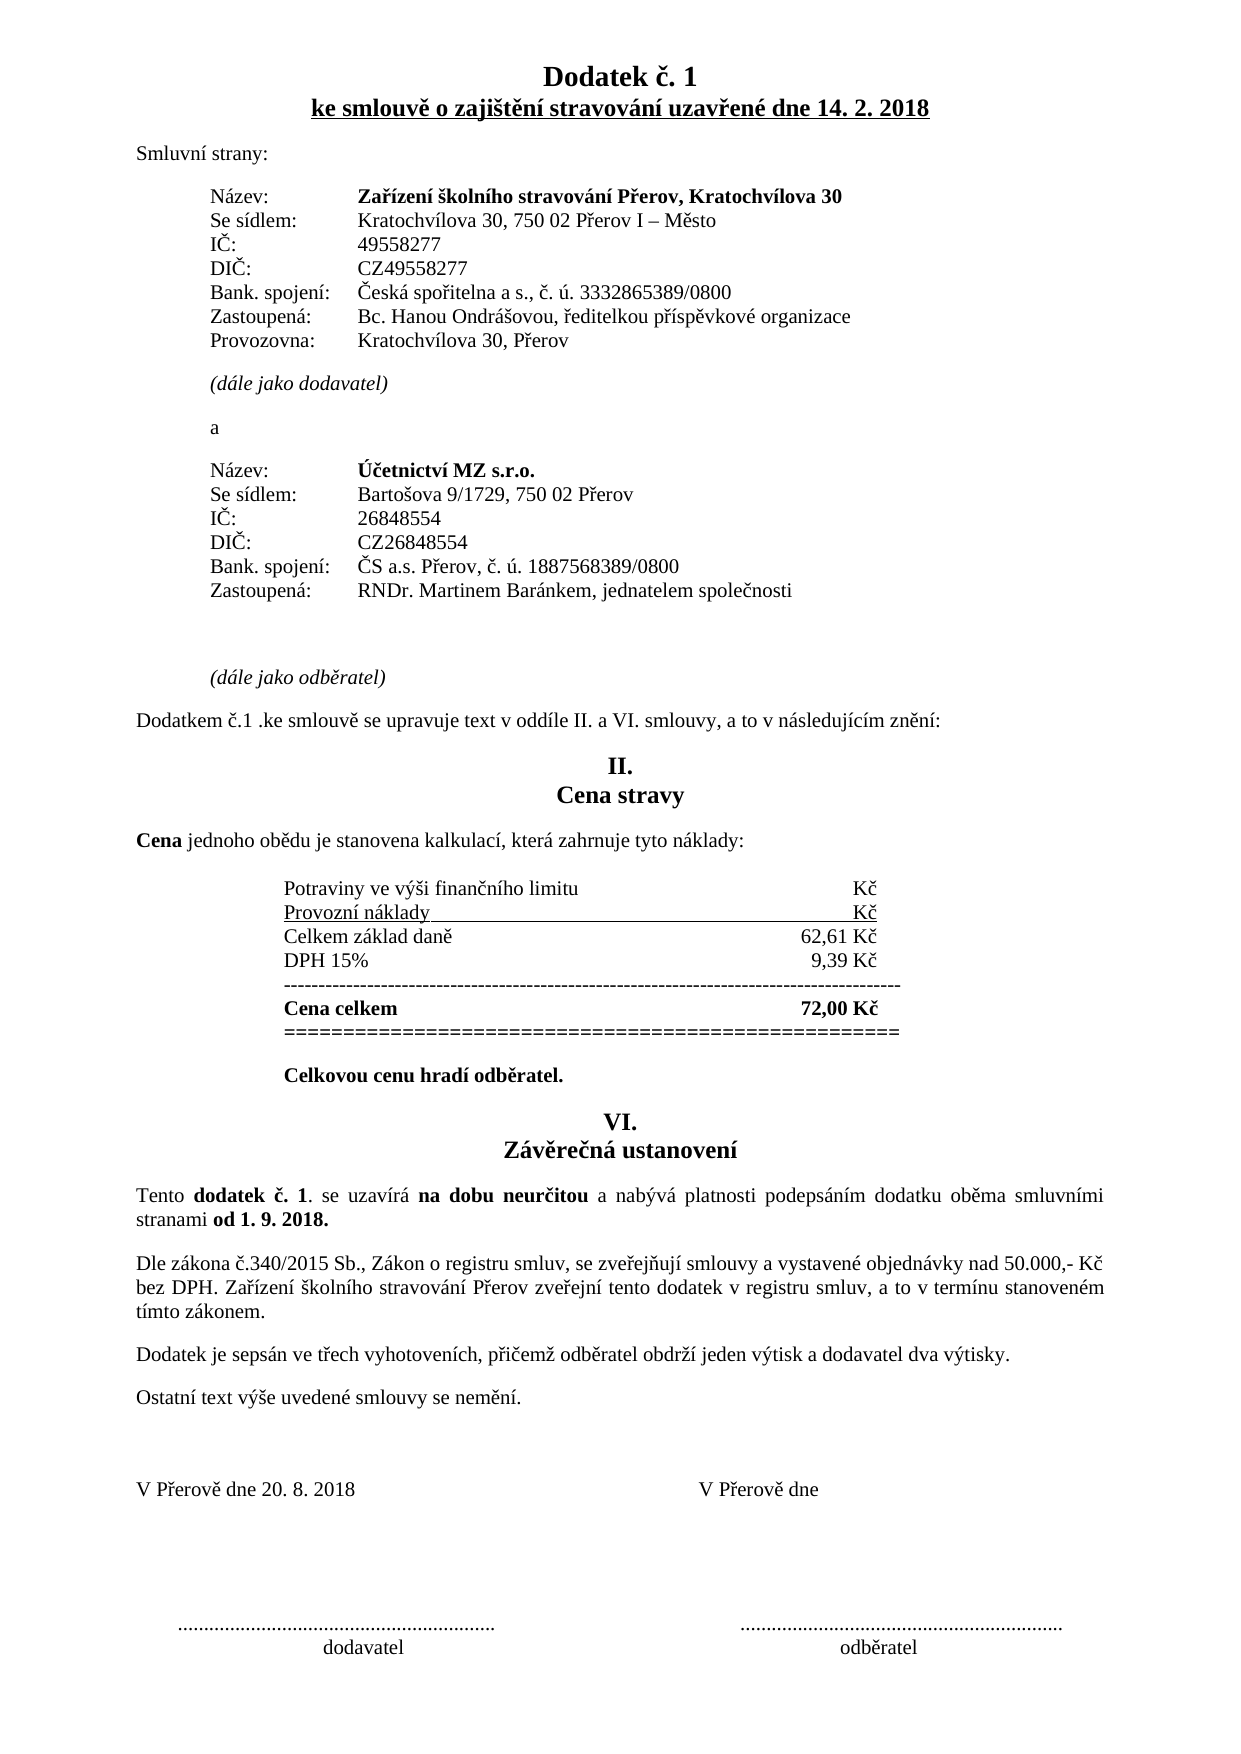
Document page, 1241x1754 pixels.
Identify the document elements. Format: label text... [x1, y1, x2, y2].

text IČ: 49558277 [136, 232, 1104, 256]
title Dodatek č. 1 [136, 59, 1104, 93]
text Bank. spojení: Česká spořitelna a s., č. ú. 3332865389/0800 [136, 280, 1104, 304]
text Smluvní strany: [136, 141, 1104, 164]
text Dodatkem č.1 .ke smlouvě se upravuje text v oddíle II. a VI. smlouvy, a to v následujícím znění: [136, 708, 1104, 732]
text II. [136, 751, 1104, 780]
text ............................................................. .............................................................. [136, 1611, 1104, 1635]
text Tento dodatek č. 1. se uzavírá na dobu neurčitou a nabývá platnosti podepsáním dodatku oběma smluvními stranami od 1. 9. 2018. [136, 1183, 1104, 1231]
text Název: Účetnictví MZ s.r.o. [136, 458, 1104, 482]
text IČ: 26848554 [136, 506, 1104, 530]
text ==================================================== [136, 1020, 1104, 1044]
text ----------------------------------------------------------------------------------------- [136, 972, 1104, 996]
text a [136, 414, 1104, 439]
text V Přerově dne 20. 8. 2018 V Přerově dne [136, 1477, 1104, 1501]
text Provozní náklady Kč [136, 900, 1104, 924]
text Se sídlem: Kratochvílova 30, 750 02 Přerov I – Město [136, 208, 1104, 232]
text ke smlouvě o zajištění stravování uzavřené dne 14. 2. 2018 [136, 93, 1104, 121]
text Zastoupená: RNDr. Martinem Baránkem, jednatelem společnosti [136, 578, 1104, 602]
text Celkovou cenu hradí odběratel. [136, 1063, 1104, 1087]
text Bank. spojení: ČS a.s. Přerov, č. ú. 1887568389/0800 [136, 554, 1104, 578]
text Se sídlem: Bartošova 9/1729, 750 02 Přerov [136, 482, 1104, 506]
text Dodatek je sepsán ve třech vyhotoveních, přičemž odběratel obdrží jeden výtisk a dodavatel dva výtisky. [136, 1342, 1104, 1366]
text Cena jednoho obědu je stanovena kalkulací, která zahrnuje tyto náklady: [136, 828, 1104, 852]
text VI. [136, 1107, 1104, 1135]
text (dále jako odběratel) [136, 664, 1104, 689]
text Dle zákona č.340/2015 Sb., Zákon o registru smluv, se zveřejňují smlouvy a vystavené objednávky nad 50.000,- Kč bez DPH. Zařízení školního stravování Přerov zveřejní tento dodatek v registru smluv, a to v termínu stanoveném tímto zákonem. [136, 1251, 1104, 1323]
text DIČ: CZ49558277 [136, 256, 1104, 280]
text DPH 15% 9,39 Kč [136, 948, 1104, 972]
text dodavatel odběratel [136, 1635, 1104, 1659]
text DIČ: CZ26848554 [136, 530, 1104, 554]
text Zastoupená: Bc. Hanou Ondrášovou, ředitelkou příspěvkové organizace [136, 304, 1104, 328]
text Závěrečná ustanovení [136, 1135, 1104, 1164]
text Potraviny ve výši finančního limitu Kč [136, 876, 1104, 900]
text Provozovna: Kratochvílova 30, Přerov [136, 328, 1104, 352]
text Cena celkem 72,00 Kč [136, 996, 1104, 1020]
text Celkem základ daně 62,61 Kč [136, 924, 1104, 948]
text Ostatní text výše uvedené smlouvy se nemění. [136, 1385, 1104, 1409]
text (dále jako dodavatel) [136, 371, 1104, 395]
subtitle Cena stravy [136, 780, 1104, 808]
text Název: Zařízení školního stravování Přerov, Kratochvílova 30 [136, 184, 1104, 208]
